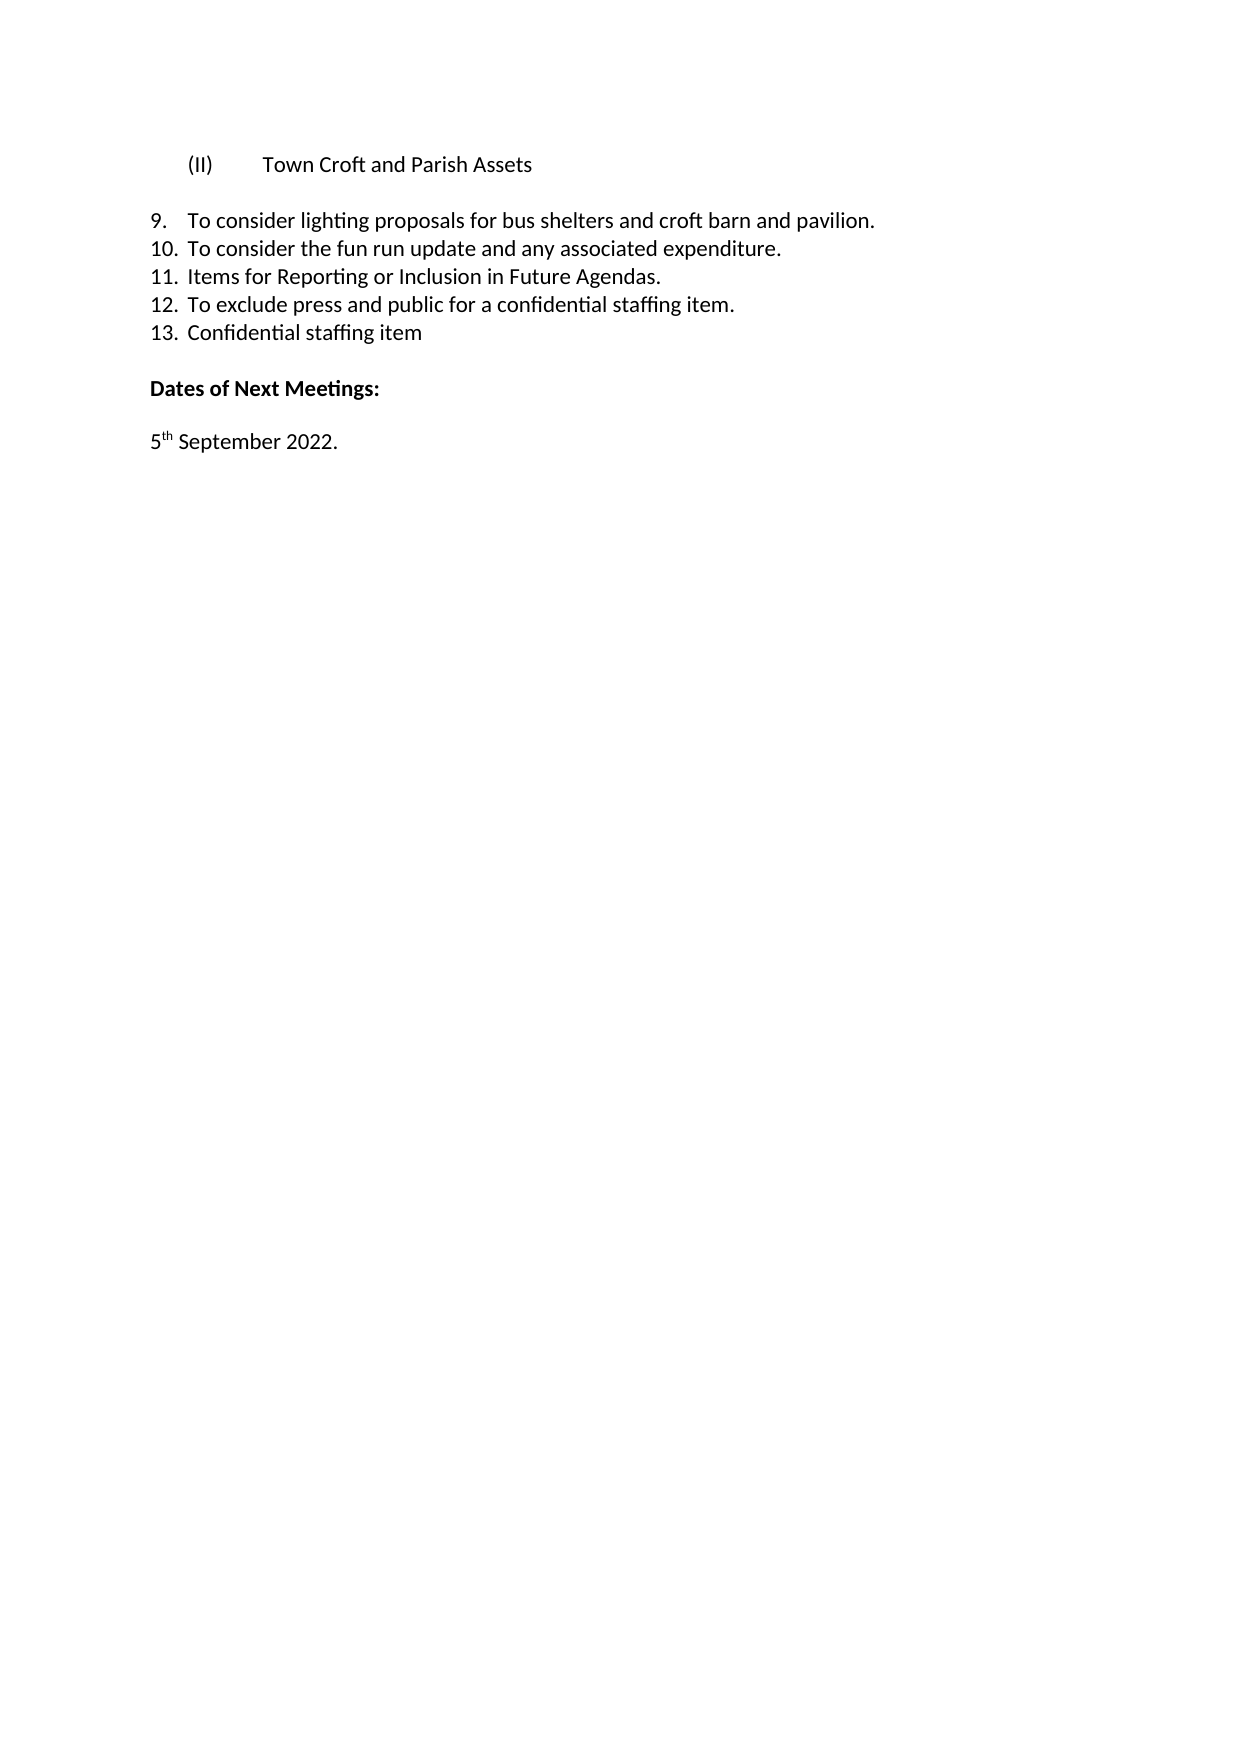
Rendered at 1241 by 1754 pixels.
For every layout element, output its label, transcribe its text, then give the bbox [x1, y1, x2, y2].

list Items for Reporting or Inclusion in Future Agendas. [150, 262, 1090, 290]
list To exclude press and public for a confidential staffing item. [150, 290, 1090, 318]
list To consider lighting proposals for bus shelters and croft barn and pavilion. [150, 206, 1090, 234]
list Town Croft and Parish Assets [187, 150, 1090, 178]
list To consider the fun run update and any associated expenditure. [150, 234, 1090, 262]
text Dates of Next Meetings: [150, 374, 1090, 402]
list Confidential staffing item [150, 318, 1090, 346]
text 5th September 2022. [150, 427, 1090, 455]
